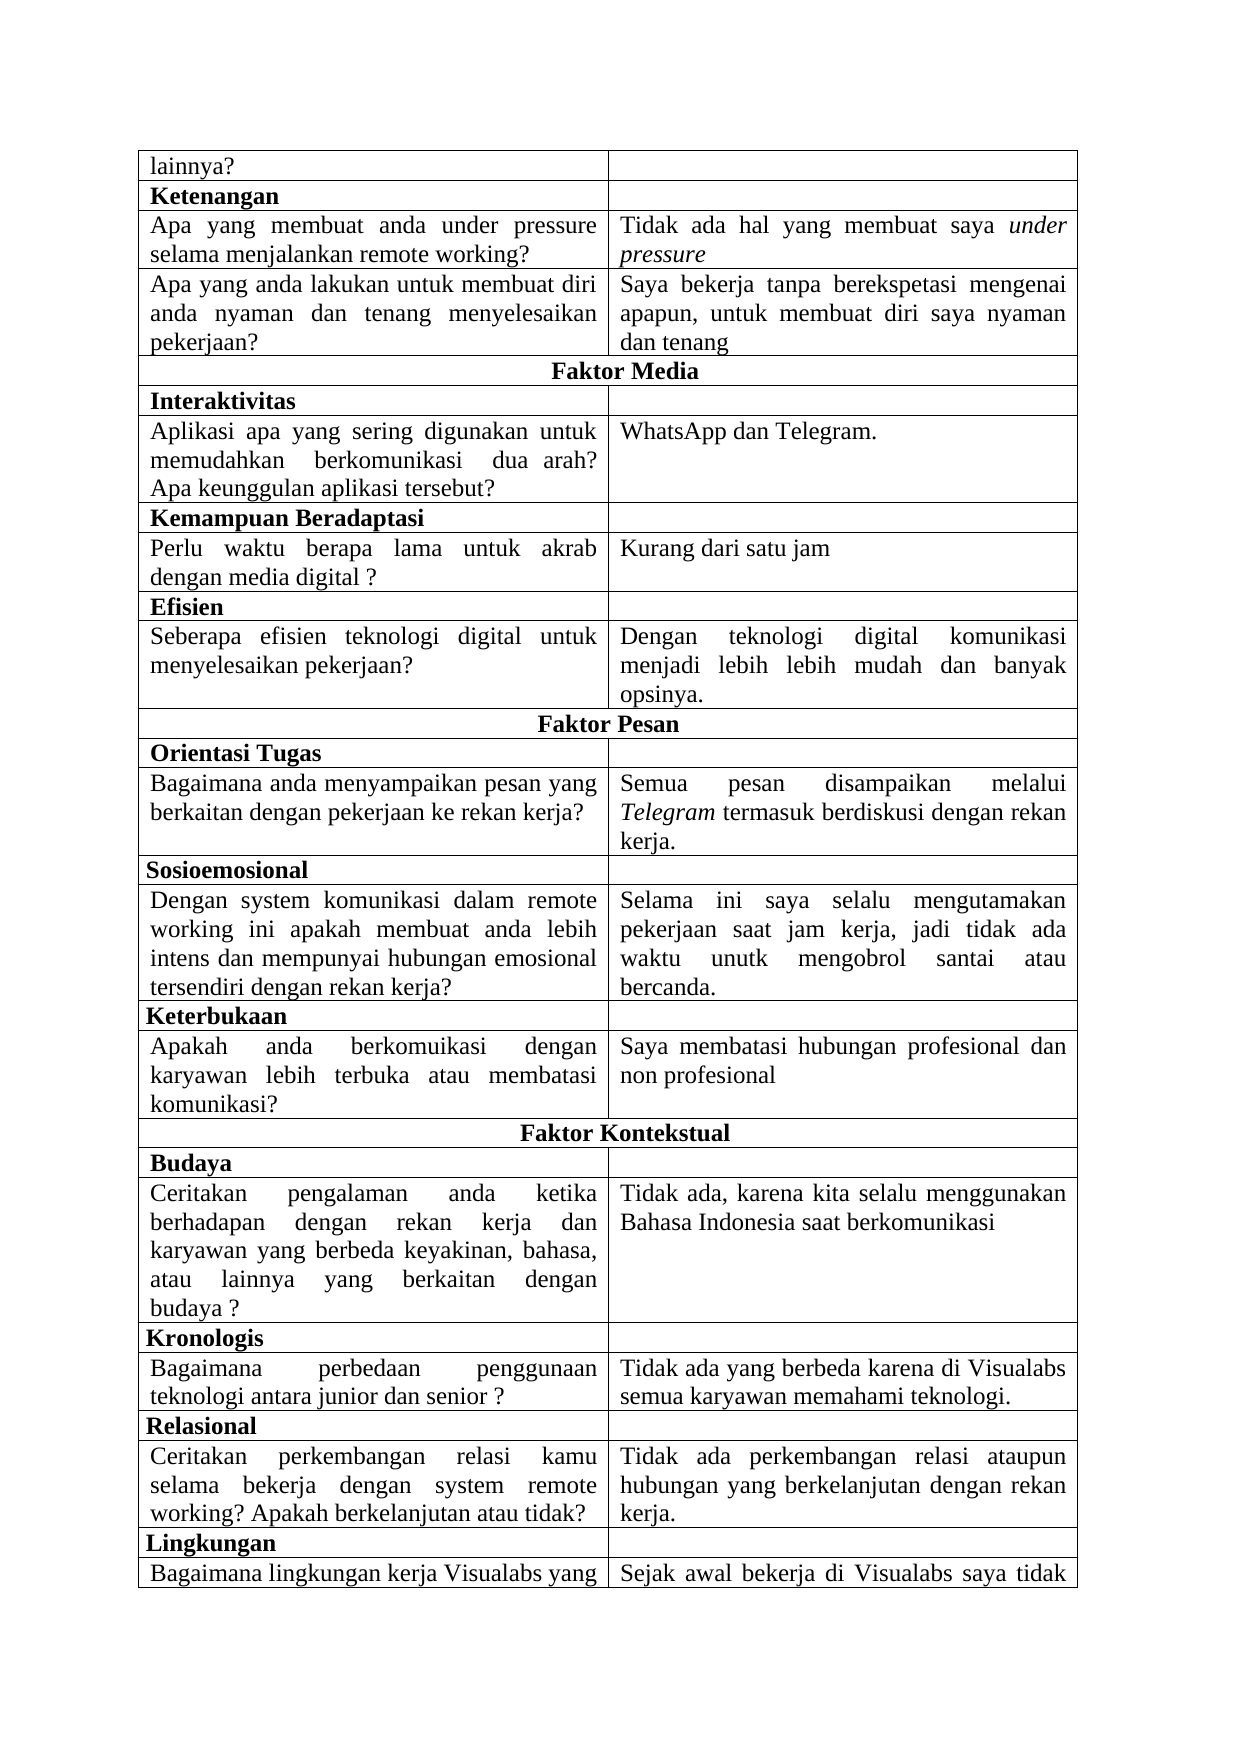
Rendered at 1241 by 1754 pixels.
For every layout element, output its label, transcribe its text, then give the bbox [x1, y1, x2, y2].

table_cell Bagaimana anda menyampaikan pesan yang berkaitan dengan pekerjaan ke rekan kerja? [139, 768, 608, 854]
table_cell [139, 151, 608, 180]
table_cell Ceritakan pengalaman anda ketika berhadapan dengan rekan kerja dan karyawan yang berbeda keyakinan, bahasa, atau lainnya yang berkaitan dengan budaya ? [139, 1178, 608, 1322]
table_cell Faktor Pesan [139, 709, 1077, 737]
table_cell Lingkungan [139, 1528, 608, 1557]
table_cell Apakah anda berkomuikasi dengan karyawan lebih terbuka atau membatasi komunikasi? [139, 1031, 608, 1117]
table_cell Semua pesan disampaikan melalui Telegram termasuk berdiskusi dengan rekan kerja. [609, 768, 1077, 854]
table_cell [609, 1411, 1077, 1440]
table_cell [609, 739, 1077, 767]
table_cell Kronologis [139, 1323, 608, 1352]
table_cell [609, 503, 1077, 532]
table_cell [609, 1558, 1077, 1587]
table_cell [609, 592, 1077, 620]
table_cell Tidak ada perkembangan relasi ataupun hubungan yang berkelanjutan dengan rekan kerja. [609, 1441, 1077, 1527]
table_cell Orientasi Tugas [139, 739, 608, 767]
table_cell Apa yang membuat anda under pressure selama menjalankan remote working? [139, 211, 608, 268]
table_cell Keterbukaan [139, 1001, 608, 1030]
table_cell Bagaimana perbedaan penggunaan teknologi antara junior dan senior ? [139, 1353, 608, 1410]
table_cell Dengan teknologi digital komunikasi menjadi lebih lebih mudah dan banyak opsinya. [609, 621, 1077, 708]
table_cell Budaya [139, 1148, 608, 1177]
table_cell Interaktivitas [139, 386, 608, 415]
table_cell [609, 181, 1077, 209]
table_cell Sosioemosional [139, 856, 608, 884]
table_cell Saya membatasi hubungan profesional dan non profesional [609, 1031, 1077, 1117]
table_cell Saya bekerja tanpa berekspetasi mengenai apapun, untuk membuat diri saya nyaman dan tenang [609, 269, 1077, 355]
table_cell Apa yang anda lakukan untuk membuat diri anda nyaman dan tenang menyelesaikan pekerjaan? [139, 269, 608, 355]
table_cell [609, 1323, 1077, 1352]
table_cell Kemampuan Beradaptasi [139, 503, 608, 532]
table_cell Faktor Media [139, 356, 1077, 385]
table_cell Tidak ada, karena kita selalu menggunakan Bahasa Indonesia saat berkomunikasi [609, 1178, 1077, 1322]
table_cell Tidak ada hal yang membuat saya under pressure [609, 211, 1077, 268]
table_cell [609, 1528, 1077, 1557]
table_cell Dengan system komunikasi dalam remote working ini apakah membuat anda lebih intens dan mempunyai hubungan emosional tersendiri dengan rekan kerja? [139, 885, 608, 1000]
table_cell Ketenangan [139, 181, 608, 209]
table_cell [139, 1558, 608, 1587]
table_cell Perlu waktu berapa lama untuk akrab dengan media digital ? [139, 533, 608, 591]
table_cell Seberapa efisien teknologi digital untuk menyelesaikan pekerjaan? [139, 621, 608, 708]
table_cell Efisien [139, 592, 608, 620]
table_cell Kurang dari satu jam [609, 533, 1077, 591]
table_cell Ceritakan perkembangan relasi kamu selama bekerja dengan system remote working? Apakah berkelanjutan atau tidak? [139, 1441, 608, 1527]
table_cell [609, 386, 1077, 415]
table_cell Relasional [139, 1411, 608, 1440]
table_cell [609, 1001, 1077, 1030]
table_cell [609, 1148, 1077, 1177]
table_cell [609, 151, 1077, 180]
table_cell [609, 856, 1077, 884]
table_cell Tidak ada yang berbeda karena di Visualabs semua karyawan memahami teknologi. [609, 1353, 1077, 1410]
table_cell Faktor Kontekstual [139, 1119, 1077, 1147]
table_cell Selama ini saya selalu mengutamakan pekerjaan saat jam kerja, jadi tidak ada waktu unutk mengobrol santai atau bercanda. [609, 885, 1077, 1000]
table_cell WhatsApp dan Telegram. [609, 416, 1077, 502]
table_cell Aplikasi apa yang sering digunakan untuk memudahkan berkomunikasi dua arah? Apa keunggulan aplikasi tersebut? [139, 416, 608, 502]
